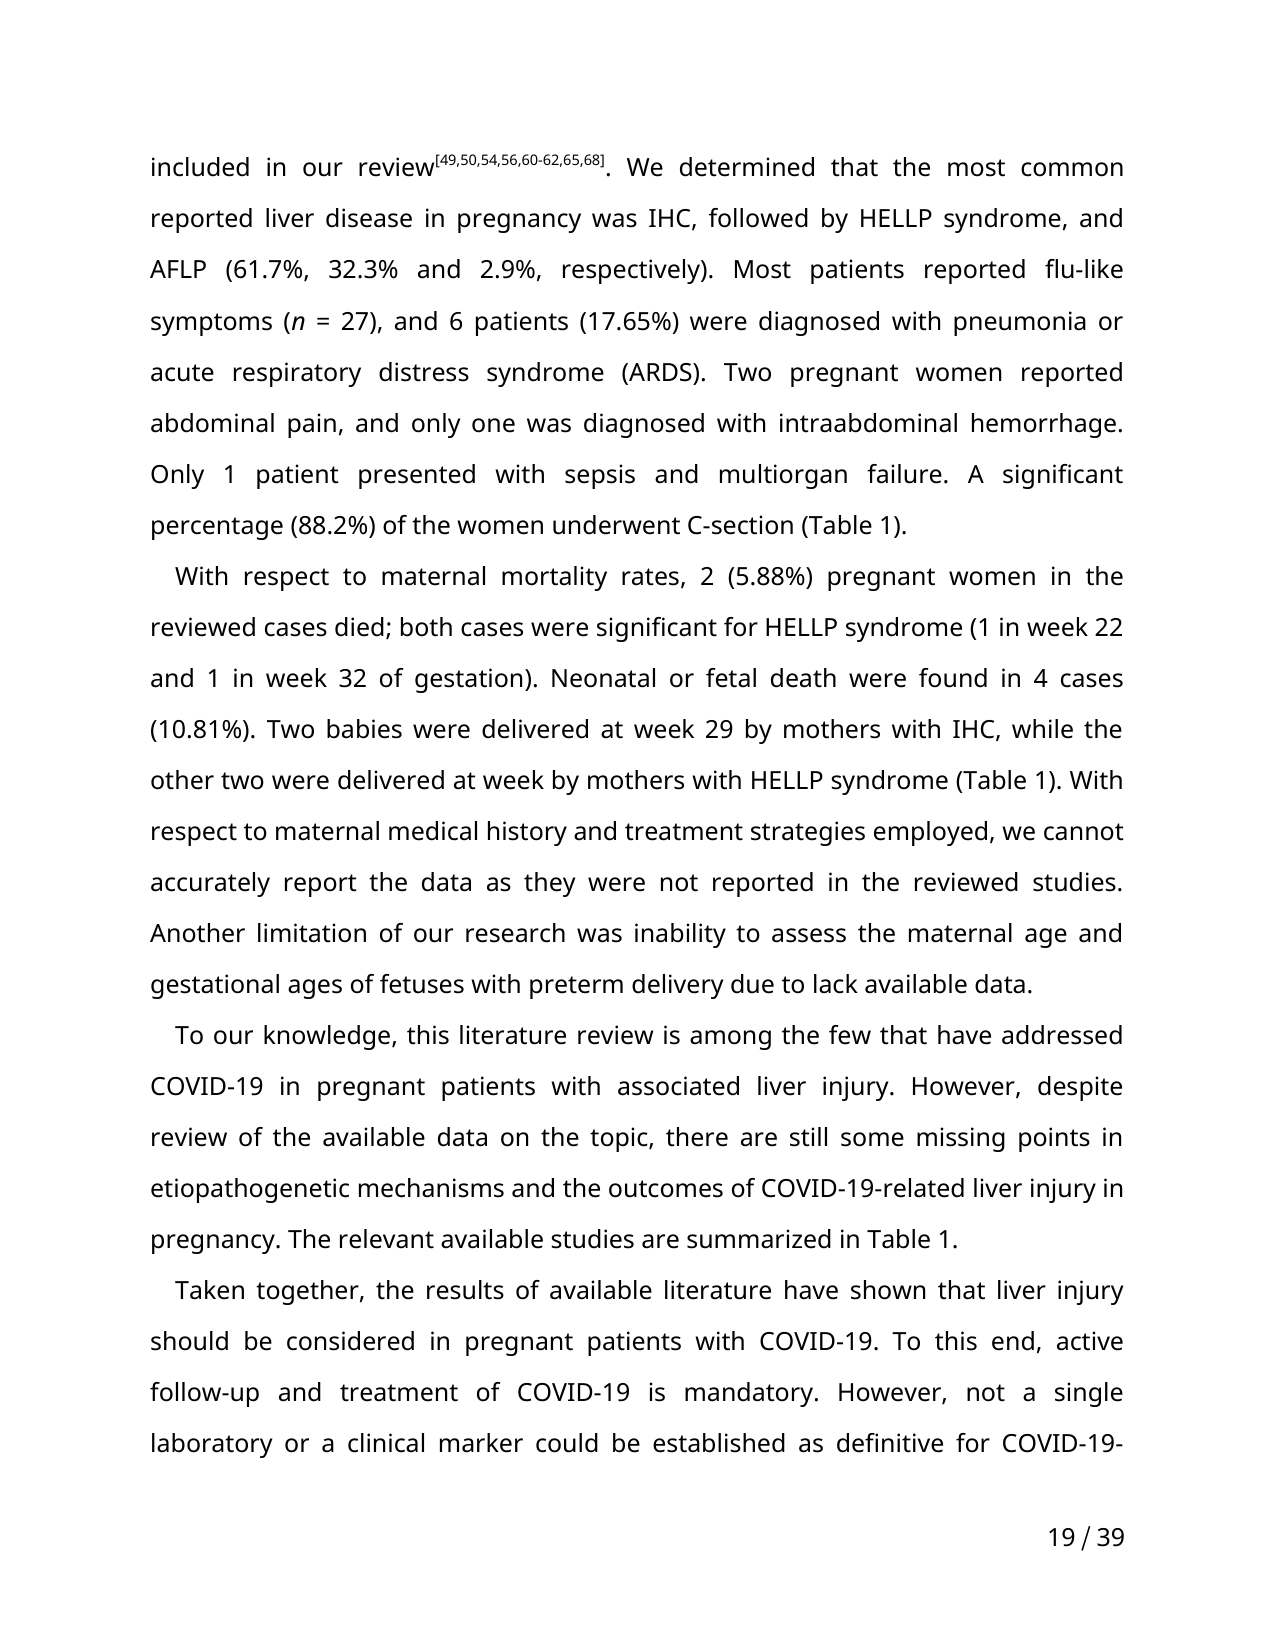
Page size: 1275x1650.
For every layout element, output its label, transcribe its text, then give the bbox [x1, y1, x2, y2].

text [150, 1273, 1125, 1460]
text With respect to maternal mortality rates, 2 (5.88%) pregnant women in the reviewed cases died; both cases were significant for HELLP syndrome (1 in week 22 and 1 in week 32 of gestation). Neonatal or fetal death were found in 4 cases (10.81%). Two babies were delivered at week 29 by mothers with IHC, while the other two were delivered at week by mothers with HELLP syndrome (Table 1). With respect to maternal medical history and treatment strategies employed, we cannot accurately report the data as they were not reported in the reviewed studies. Another limitation of our research was inability to assess the maternal age and gestational ages of fetuses with preterm delivery due to lack available data. [150, 558, 1125, 1001]
text To our knowledge, this literature review is among the few that have addressed COVID-19 in pregnant patients with associated liver injury. However, despite review of the available data on the topic, there are still some missing points in etiopathogenetic mechanisms and the outcomes of COVID-19-related liver injury in pregnancy. The relevant available studies are summarized in Table 1. [150, 1018, 1125, 1256]
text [150, 150, 1125, 541]
